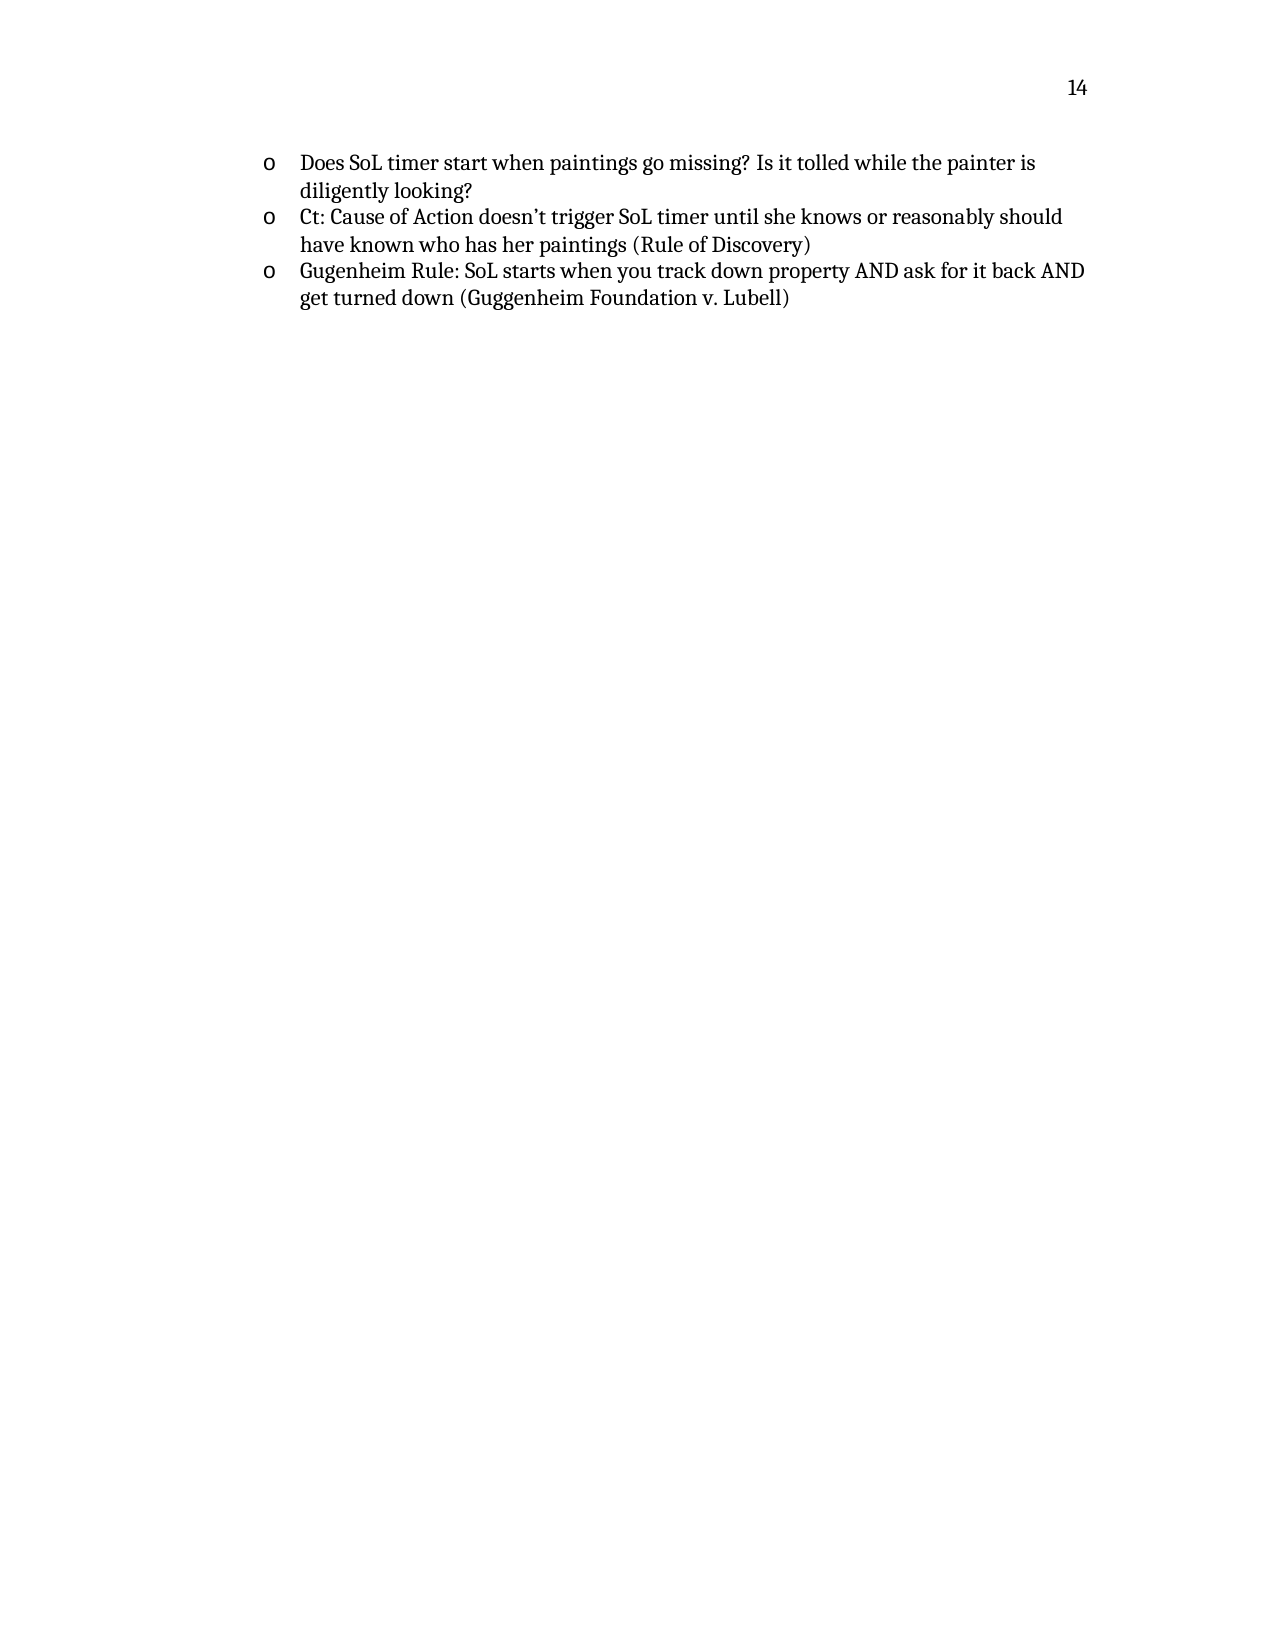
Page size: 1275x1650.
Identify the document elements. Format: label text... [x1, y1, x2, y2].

list Does SoL timer start when paintings go missing? Is it tolled while the painter is diligently looking? [262, 150, 1087, 204]
list Ct: Cause of Action doesn’t trigger SoL timer until she knows or reasonably should have known who has her paintings (Rule of Discovery) [262, 204, 1087, 258]
list Gugenheim Rule: SoL starts when you track down property AND ask for it back AND get turned down (Guggenheim Foundation v. Lubell) [262, 258, 1087, 312]
